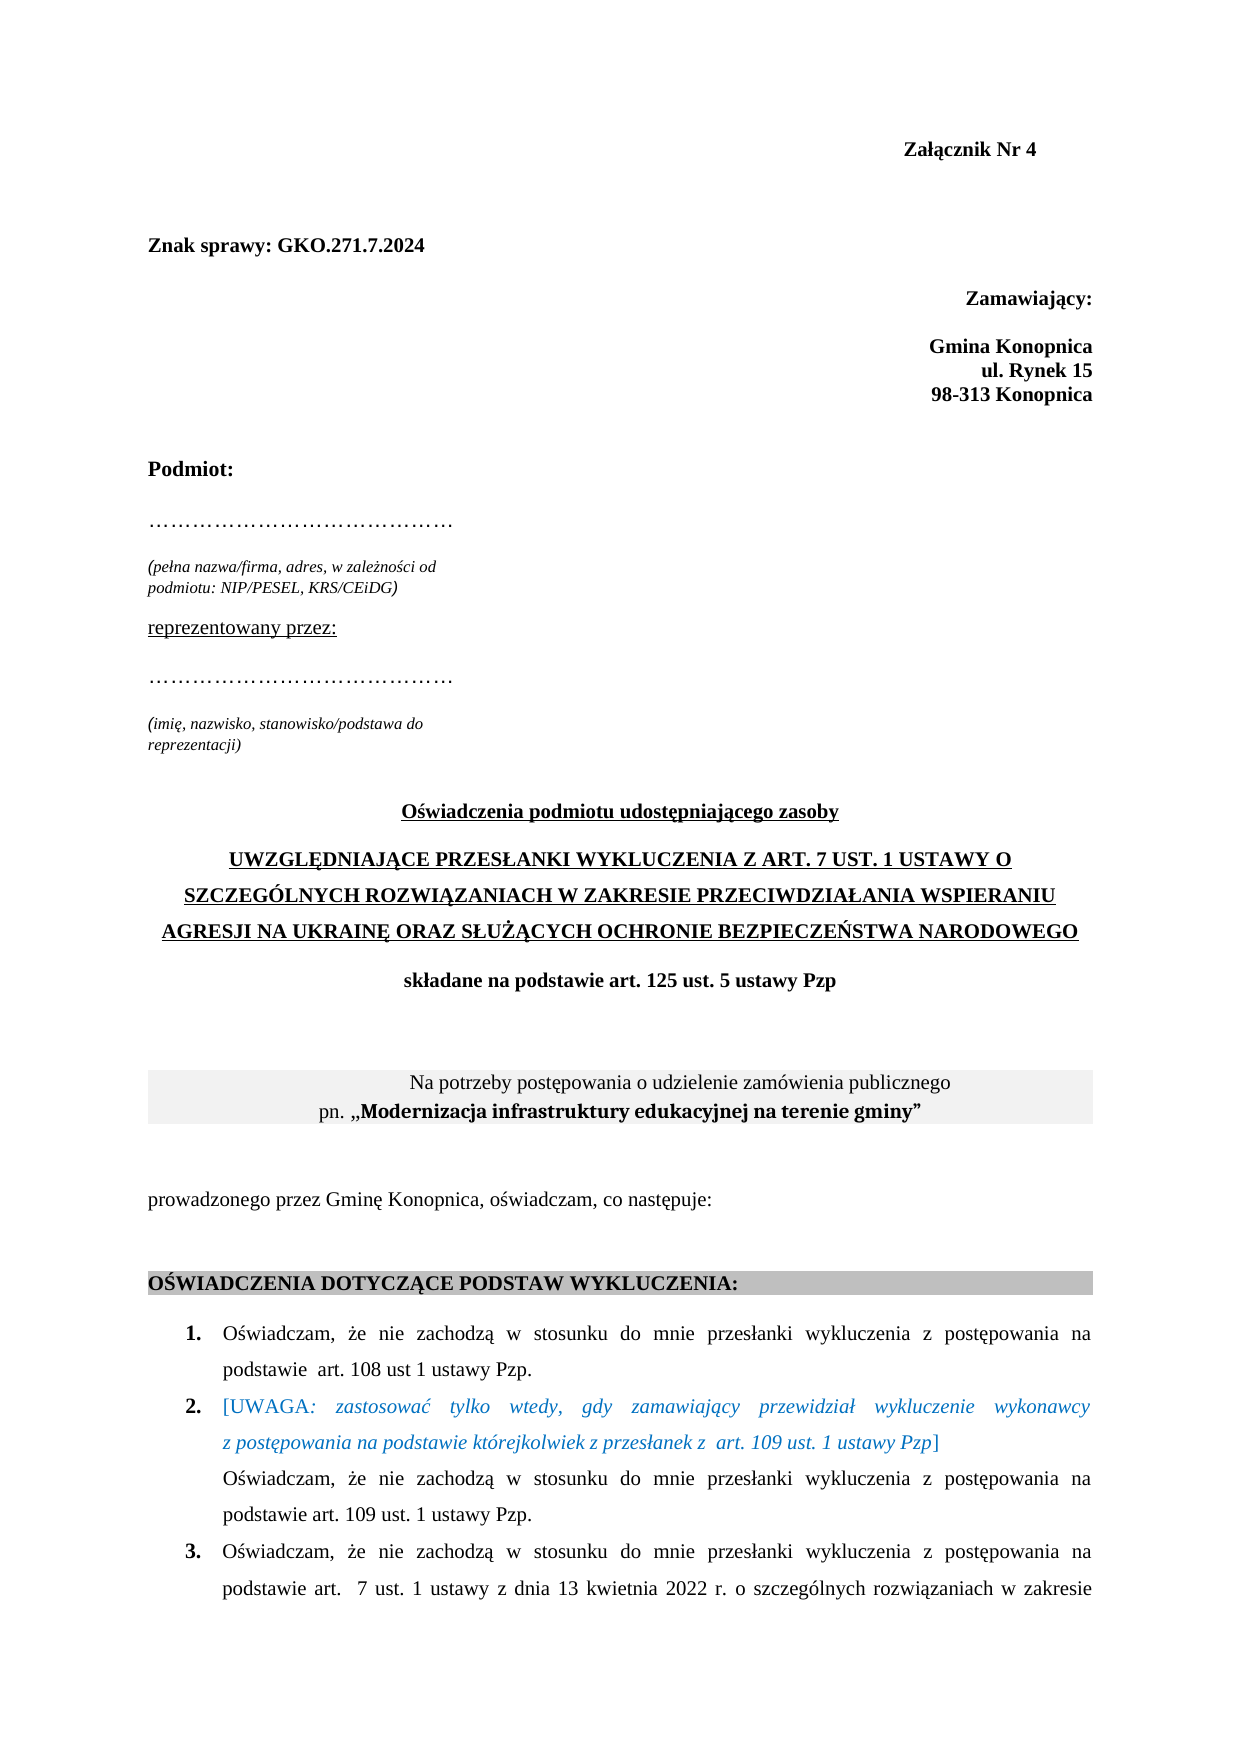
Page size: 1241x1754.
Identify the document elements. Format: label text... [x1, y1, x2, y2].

text Znak sprawy: GKO.271.7.2024 [148, 233, 1093, 257]
text …………………………………… [148, 507, 472, 532]
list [185, 1538, 1093, 1600]
text …………………………………… [148, 663, 472, 688]
text Oświadczenia podmiotu udostępniającego zasoby [148, 799, 1093, 823]
text Załącznik Nr 4 [694, 137, 1093, 161]
text prowadzonego przez Gminę Konopnica, oświadczam, co następuje: [148, 1187, 1093, 1211]
list Oświadczam, że nie zachodzą w stosunku do mnie przesłanki wykluczenia z postępowania na podstawie art. 109 ust. 1 ustawy Pzp. [223, 1466, 1093, 1526]
list [UWAGA: zastosować tylko wtedy, gdy zamawiający przewidział wykluczenie wykonawcy z postępowania na podstawie którejkolwiek z przesłanek z art. 109 ust. 1 ustawy Pzp] [185, 1393, 1093, 1454]
text Na potrzeby postępowania o udzielenie zamówienia publicznego pn. „Modernizacja infrastruktury edukacyjnej na terenie gminy” [148, 1070, 1093, 1124]
text reprezentowany przez: [148, 615, 1093, 639]
text (pełna nazwa/firma, adres, w zależności od podmiotu: NIP/PESEL, KRS/CEiDG) [148, 557, 472, 597]
text UWZGLĘDNIAJĄCE PRZESŁANKI WYKLUCZENIA Z ART. 7 UST. 1 USTAWY o szczególnych rozwiązaniach w zakresie przeciwdziałania wspieraniu agresji na Ukrainę oraz służących ochronie bezpieczeństwa narodowego [148, 847, 1093, 943]
text OŚWIADCZENIA DOTYCZĄCE PODSTAW WYKLUCZENIA: [148, 1271, 1093, 1295]
text ul. Rynek 15 [753, 358, 1093, 382]
text 98-313 Konopnica [753, 382, 1093, 406]
text Podmiot: [148, 456, 1093, 482]
text składane na podstawie art. 125 ust. 5 ustawy Pzp [148, 968, 1093, 992]
list Oświadczam, że nie zachodzą w stosunku do mnie przesłanki wykluczenia z postępowania na podstawie art. 108 ust 1 ustawy Pzp. [185, 1320, 1093, 1381]
text Zamawiający: [694, 286, 1093, 310]
text Gmina Konopnica [753, 334, 1093, 358]
text (imię, nazwisko, stanowisko/podstawa do reprezentacji) [148, 714, 472, 753]
